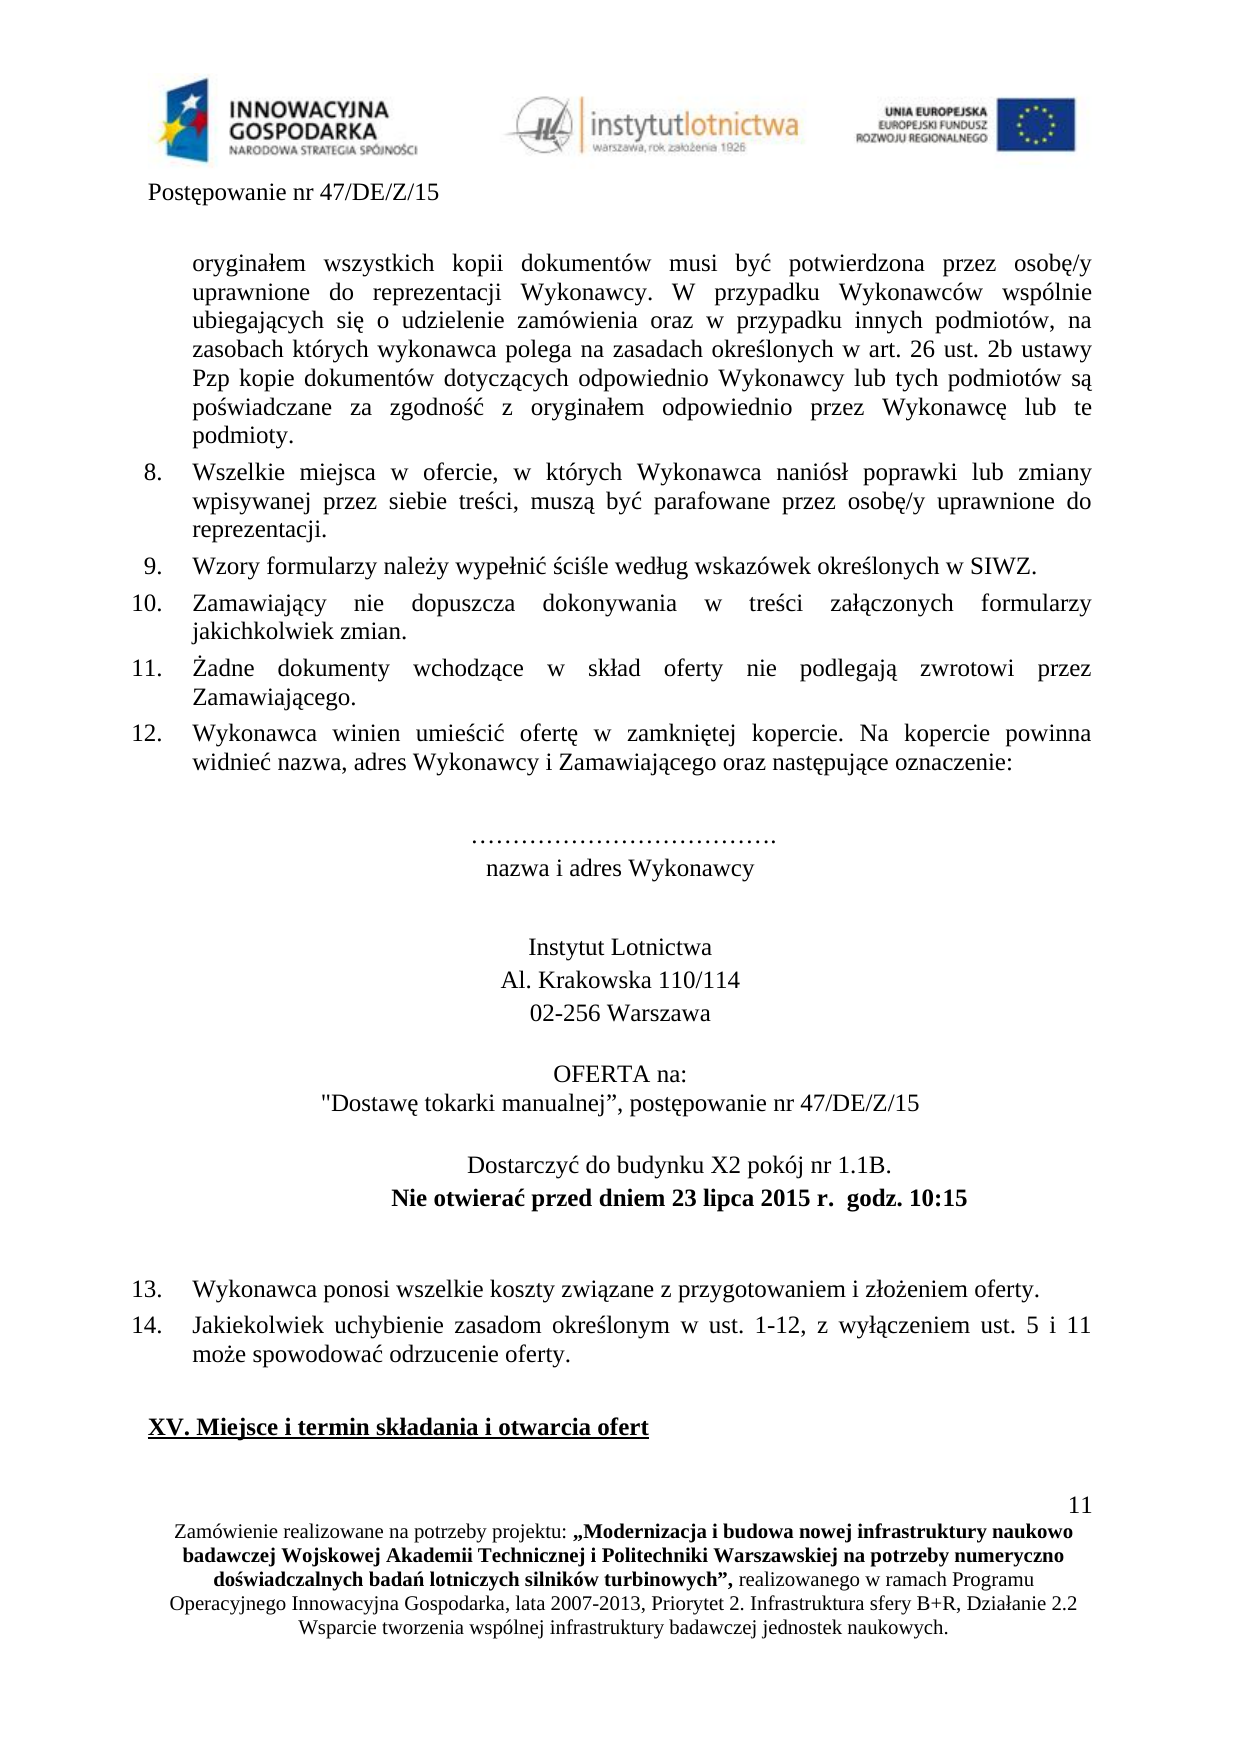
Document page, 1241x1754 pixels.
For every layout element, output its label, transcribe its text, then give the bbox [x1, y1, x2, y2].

list Jakiekolwiek uchybienie zasadom określonym w ust. 1-12, z wyłączeniem ust. 5 i 11 może spowodować odrzucenie oferty. [162, 1311, 1093, 1368]
text Al. Krakowska 110/114 [148, 965, 1093, 993]
text OFERTA na: [148, 1059, 1093, 1088]
text Dostarczyć do budynku X2 pokój nr 1.1B. [266, 1150, 1093, 1179]
list Wszelkie miejsca w ofercie, w których Wykonawca naniósł poprawki lub zmiany wpisywanej przez siebie treści, muszą być parafowane przez osobę/y uprawnione do reprezentacji. [162, 457, 1093, 543]
subtitle XV. Miejsce i termin składania i otwarcia ofert [148, 1412, 1093, 1441]
text nazwa i adres Wykonawcy [148, 853, 1093, 882]
text "Dostawę tokarki manualnej”, postępowanie nr 47/DE/Z/15 [148, 1088, 1093, 1117]
picture [147, 73, 1094, 177]
list Żadne dokumenty wchodzące w skład oferty nie podlegają zwrotowi przez Zamawiającego. [162, 653, 1093, 710]
text Nie otwierać przed dniem 23 lipca 2015 r. godz. 10:15 [266, 1183, 1093, 1212]
text Instytut Lotnictwa [148, 932, 1093, 960]
list Wykonawca ponosi wszelkie koszty związane z przygotowaniem i złożeniem oferty. [162, 1274, 1093, 1303]
list Wzory formularzy należy wypełnić ściśle według wskazówek określonych w SIWZ. [162, 551, 1093, 580]
text 02-256 Warszawa [148, 998, 1093, 1026]
list Zamawiający nie dopuszcza dokonywania w treści załączonych formularzy jakichkolwiek zmian. [162, 588, 1093, 645]
text ………………………………. [148, 820, 1093, 849]
list Wykonawca winien umieścić ofertę w zamkniętej kopercie. Na kopercie powinna widnieć nazwa, adres Wykonawcy i Zamawiającego oraz następujące oznaczenie: [162, 718, 1093, 776]
